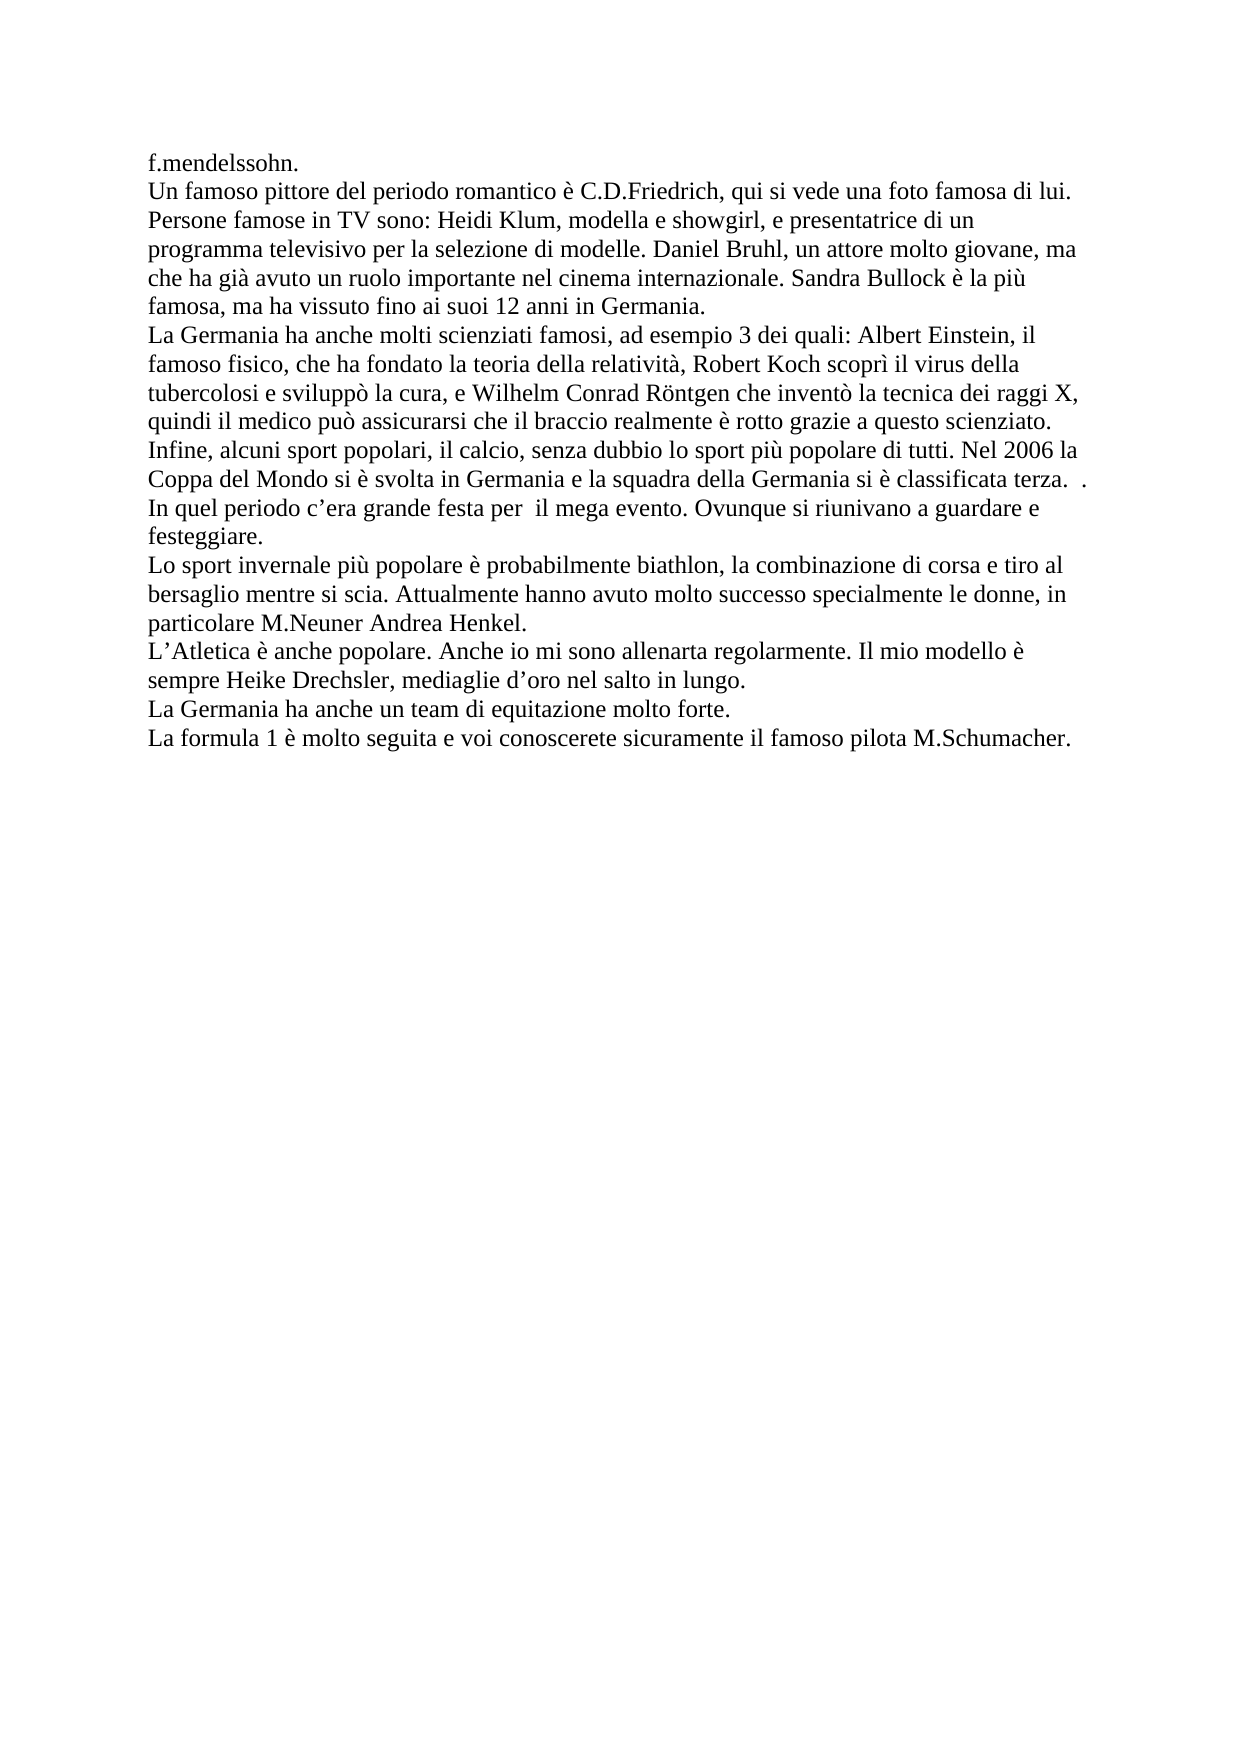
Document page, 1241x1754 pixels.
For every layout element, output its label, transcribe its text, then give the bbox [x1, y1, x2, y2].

text La formula 1 è molto seguita e voi conoscerete sicuramente il famoso pilota M.Schumacher. [148, 723, 1093, 751]
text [148, 148, 1093, 723]
